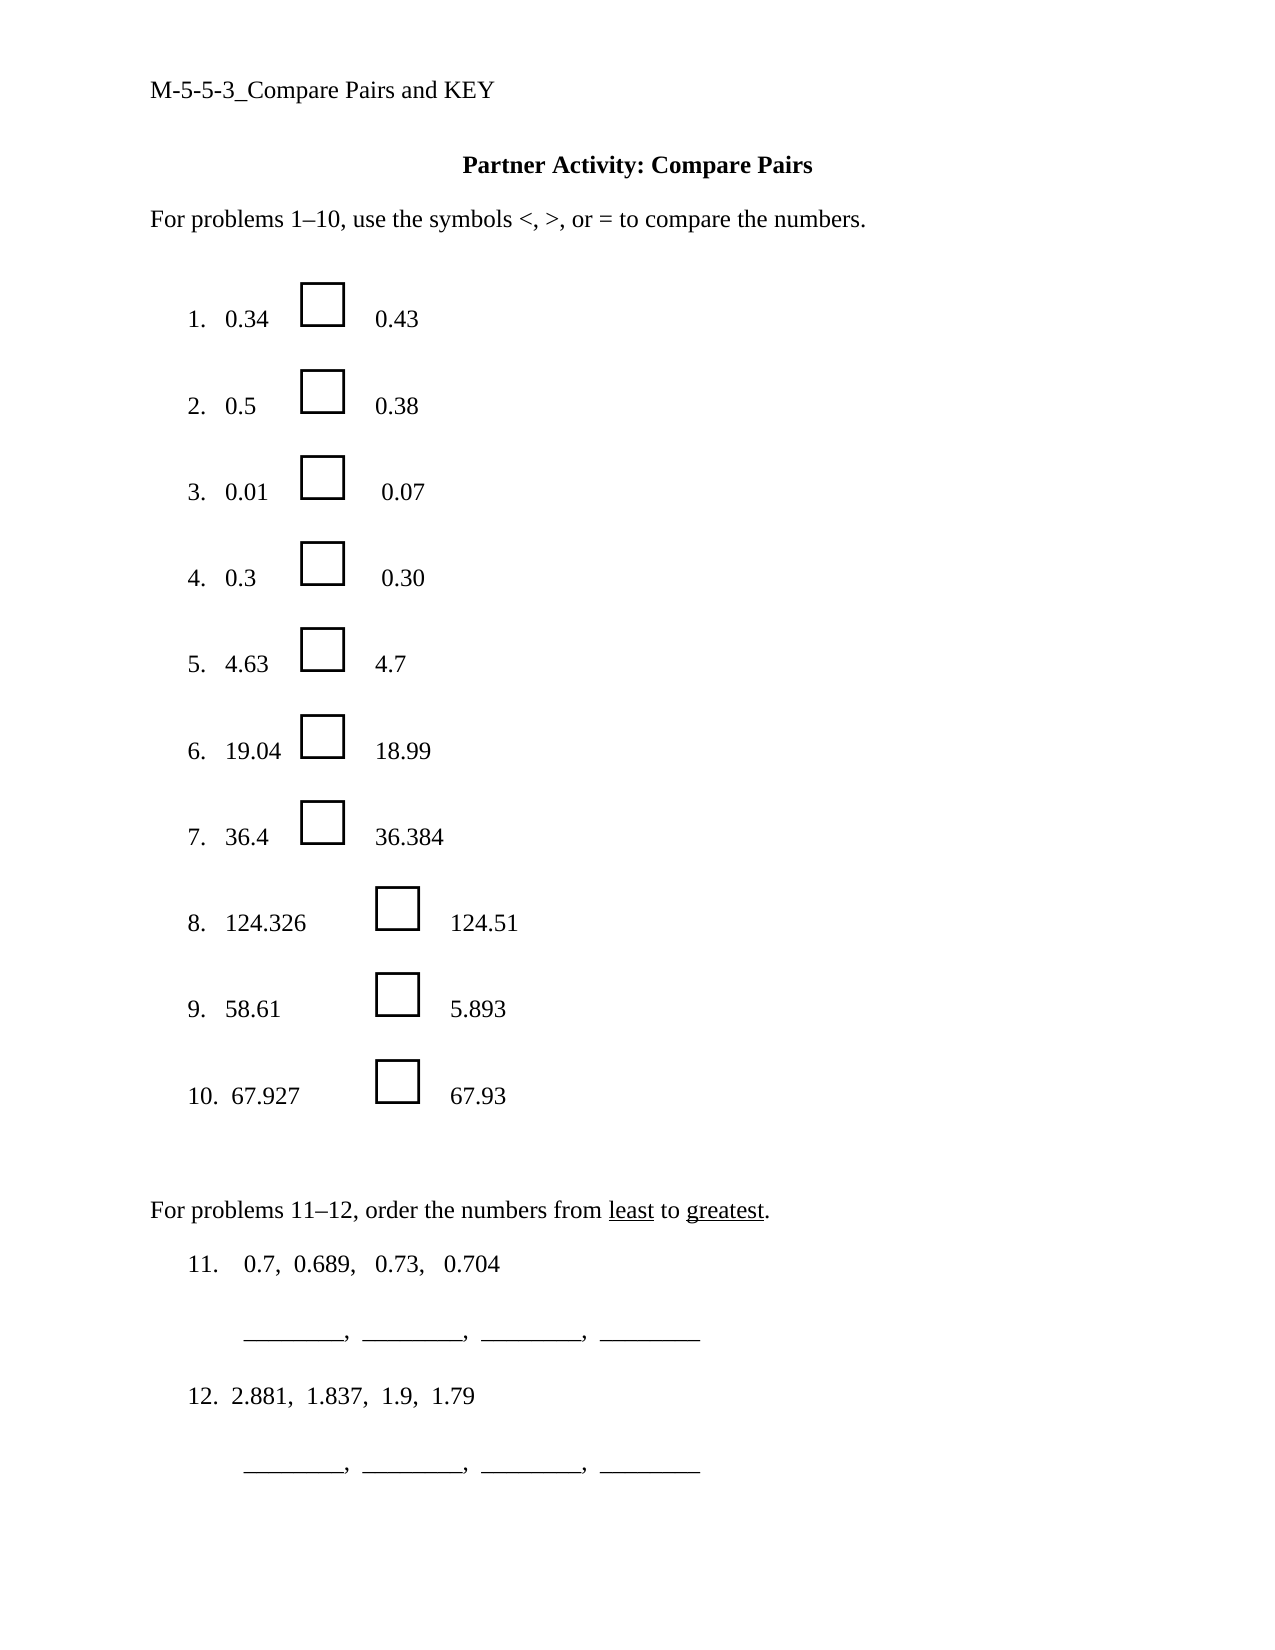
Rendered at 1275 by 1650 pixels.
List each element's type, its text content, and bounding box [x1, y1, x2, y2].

list 4.63 □ 4.7 [187, 603, 1125, 689]
list 0.5 □ 0.38 [187, 344, 1125, 430]
list ________, ________, ________, ________ [225, 1447, 1125, 1476]
list 0.3 □ 0.30 [187, 516, 1125, 603]
list ________, ________, ________, ________ [225, 1315, 1125, 1343]
list 36.4 □ 36.384 [187, 775, 1125, 861]
text For problems 1–10, use the symbols <, >, or = to compare the numbers. [150, 204, 1125, 233]
list 0.7, 0.689, 0.73, 0.704 [187, 1249, 1125, 1277]
text For problems 11–12, order the numbers from least to greatest. [150, 1195, 1125, 1224]
list 0.01 □ 0.07 [187, 430, 1125, 516]
text Partner Activity: Compare Pairs [150, 150, 1125, 179]
list 67.927 □ 67.93 [187, 1034, 1125, 1120]
list 58.61 □ 5.893 [187, 948, 1125, 1034]
list 2.881, 1.837, 1.9, 1.79 [187, 1381, 1125, 1409]
list 19.04 □ 18.99 [187, 689, 1125, 775]
list 124.326 □ 124.51 [187, 861, 1125, 948]
list 0.34 □ 0.43 [187, 258, 1125, 344]
